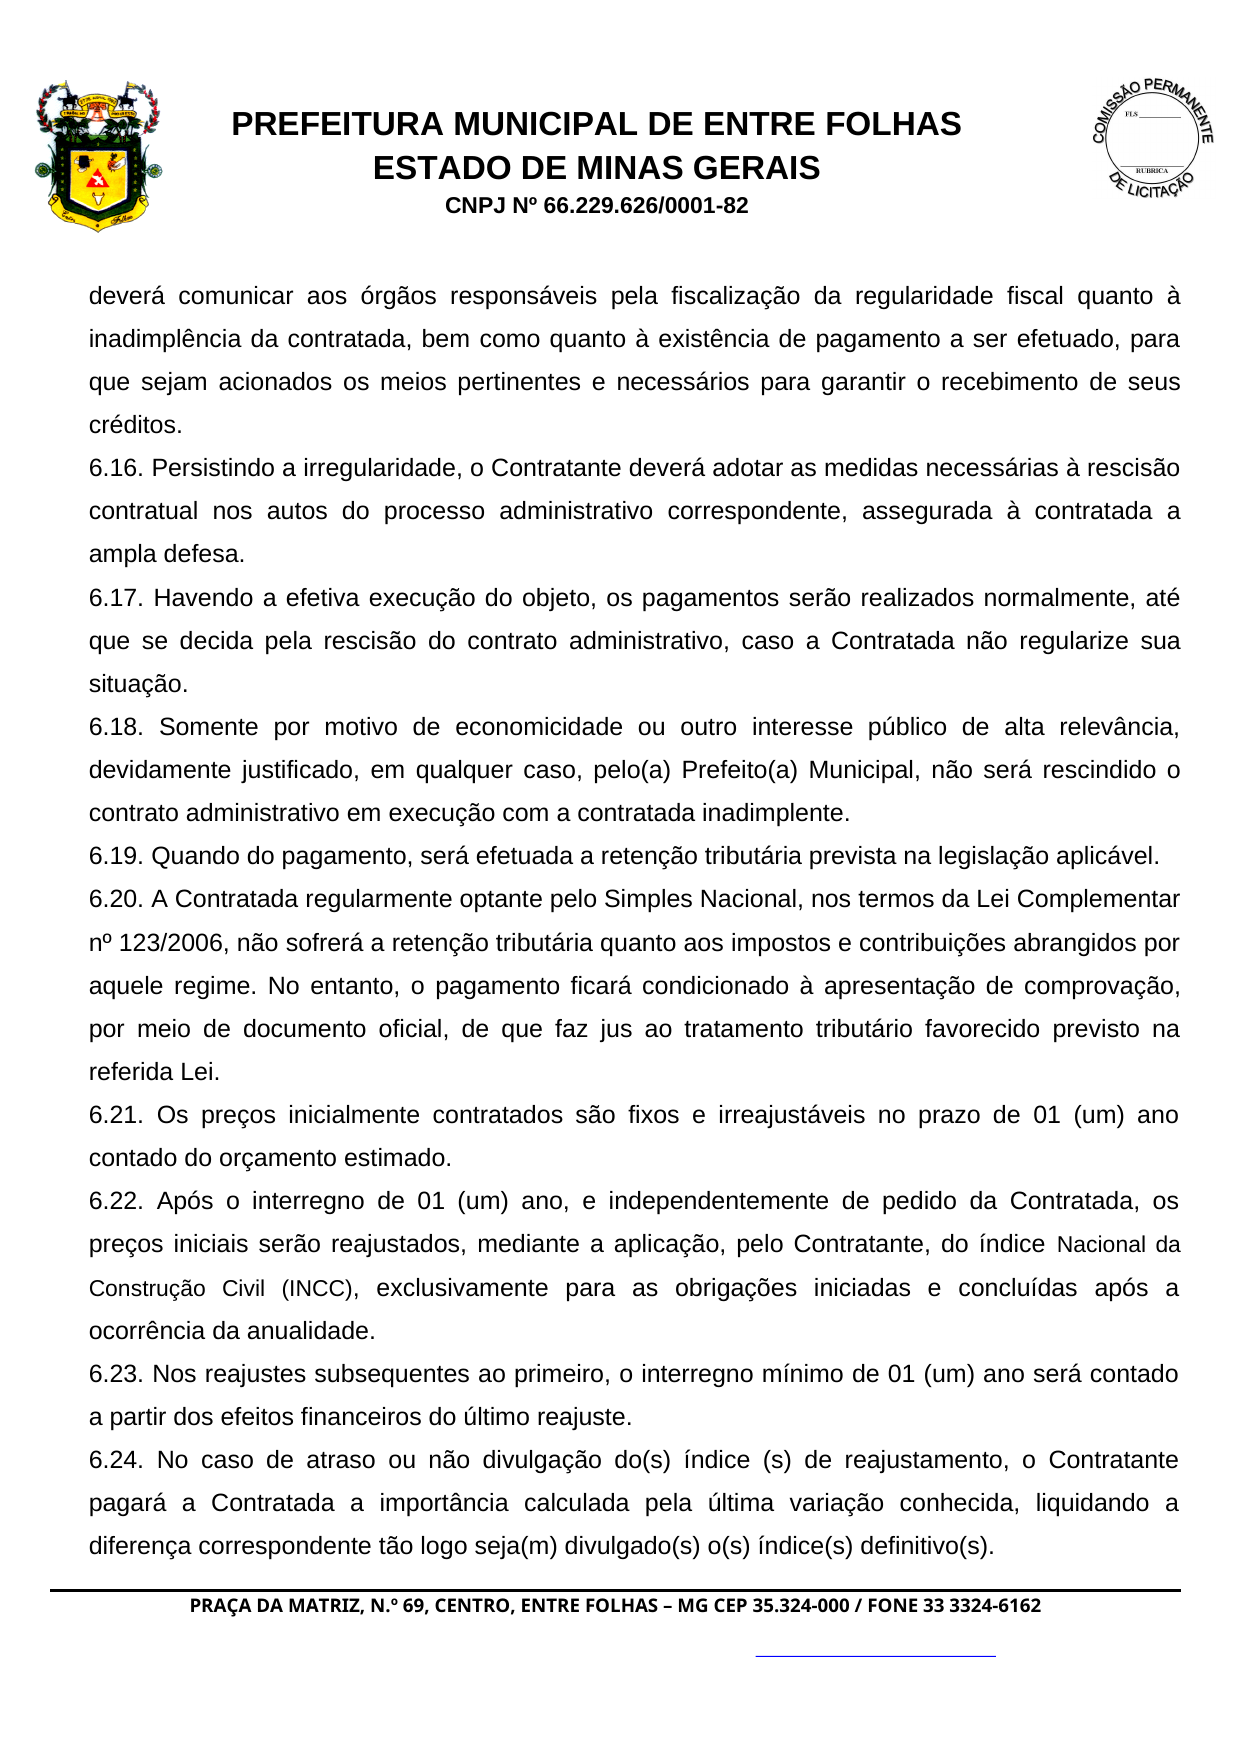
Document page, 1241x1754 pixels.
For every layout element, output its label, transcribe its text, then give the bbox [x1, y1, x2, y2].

text 6.24. No caso de atraso ou não divulgação do(s) índice (s) de reajustamento, o Contratante pagará a Contratada a importância calculada pela última variação conhecida, liquidando a diferença correspondente tão logo seja(m) divulgado(s) o(s) índice(s) definitivo(s). [88, 1445, 1181, 1560]
text 6.20. A Contratada regularmente optante pelo Simples Nacional, nos termos da Lei Complementar nº 123/2006, não sofrerá a retenção tributária quanto aos impostos e contribuições abrangidos por aquele regime. No entanto, o pagamento ficará condicionado à apresentação de comprovação, por meio de documento oficial, de que faz jus ao tratamento tributário favorecido previsto na referida Lei. [88, 884, 1183, 1086]
text 6.19. Quando do pagamento, será efetuada a retenção tributária prevista na legislação aplicável. [88, 841, 1183, 870]
picture [28, 73, 167, 230]
text 6.22. Após o interregno de 01 (um) ano, e independentemente de pedido da Contratada, os preços iniciais serão reajustados, mediante a aplicação, pelo Contratante, do índice Nacional da Construção Civil (INCC), exclusivamente para as obrigações iniciadas e concluídas após a ocorrência da anualidade. [88, 1186, 1181, 1344]
text 6.23. Nos reajustes subsequentes ao primeiro, o interregno mínimo de 01 (um) ano será contado a partir dos efeitos financeiros do último reajuste. [88, 1359, 1181, 1431]
text 6.16. Persistindo a irregularidade, o Contratante deverá adotar as medidas necessárias à rescisão contratual nos autos do processo administrativo correspondente, assegurada à contratada a ampla defesa. [88, 453, 1183, 568]
text 6.18. Somente por motivo de economicidade ou outro interesse público de alta relevância, devidamente justificado, em qualquer caso, pelo(a) Prefeito(a) Municipal, não será rescindido o contrato administrativo em execução com a contratada inadimplente. [88, 712, 1183, 827]
text 6.17. Havendo a efetiva execução do objeto, os pagamentos serão realizados normalmente, até que se decida pela rescisão do contrato administrativo, caso a Contratada não regularize sua situação. [88, 582, 1183, 697]
picture [1091, 77, 1216, 199]
text 6.21. Os preços inicialmente contratados são fixos e irreajustáveis no prazo de 01 (um) ano contado do orçamento estimado. [88, 1100, 1181, 1172]
